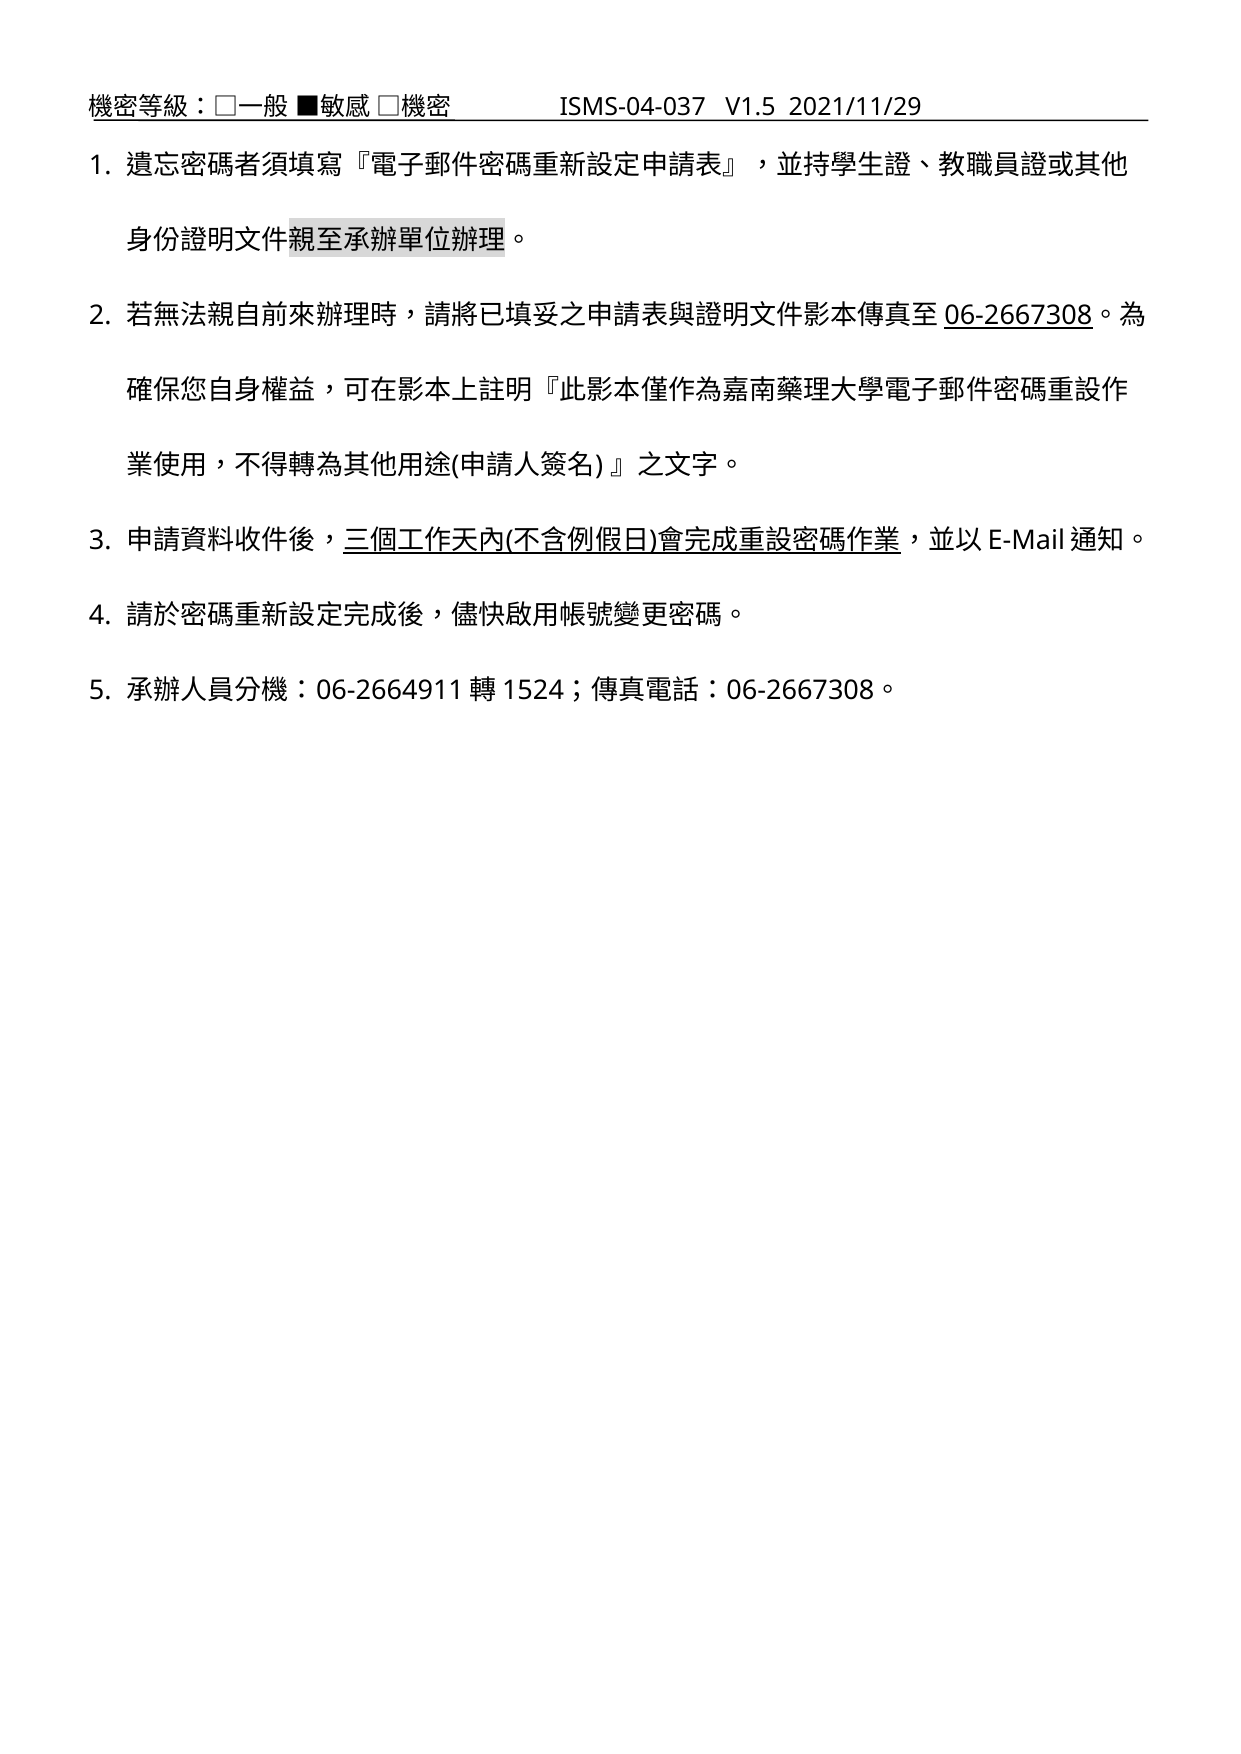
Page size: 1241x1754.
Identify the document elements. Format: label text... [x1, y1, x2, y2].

list 承辦人員分機：06-2664911轉1524；傳真電話：06-2667308。 [89, 650, 1152, 725]
list 請於密碼重新設定完成後，儘快啟用帳號變更密碼。 [89, 575, 1152, 650]
list 遺忘密碼者須填寫『電子郵件密碼重新設定申請表』，並持學生證、教職員證或其他身份證明文件親至承辦單位辦理。 [89, 125, 1152, 275]
list 申請資料收件後，三個工作天內(不含例假日)會完成重設密碼作業，並以E-Mail通知。 [89, 500, 1152, 575]
list 若無法親自前來辦理時，請將已填妥之申請表與證明文件影本傳真至06-2667308。為確保您自身權益，可在影本上註明『此影本僅作為嘉南藥理大學電子郵件密碼重設作業使用，不得轉為其他用途(申請人簽名) 』之文字。 [89, 275, 1152, 500]
